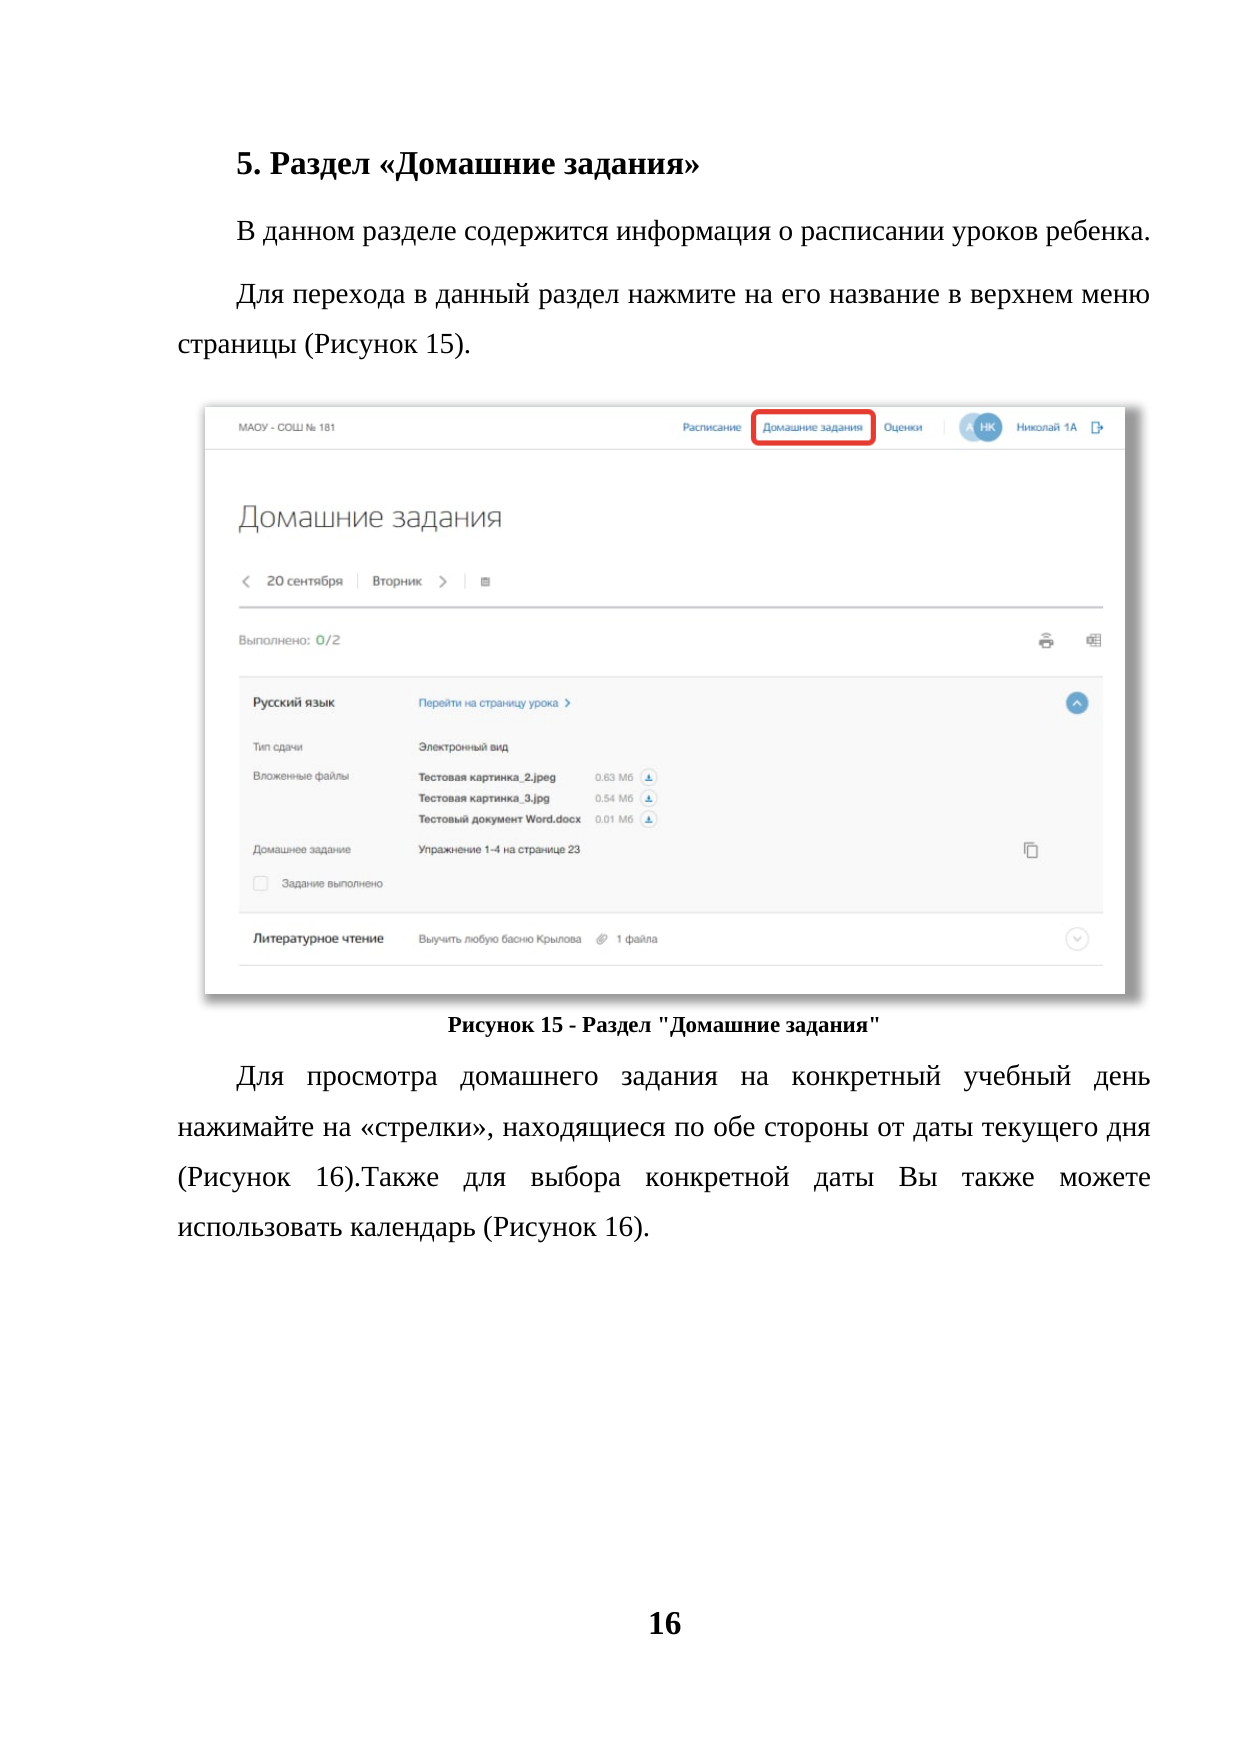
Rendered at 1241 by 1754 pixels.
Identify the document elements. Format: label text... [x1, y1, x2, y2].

text Для перехода в данный раздел нажмите на его название в верхнем меню страницы (Рисунок 15). [177, 276, 1152, 360]
subtitle 5. Раздел «Домашние задания» [177, 143, 1152, 181]
text Для просмотра домашнего задания на конкретный учебный день нажимайте на «стрелки», находящиеся по обе стороны от даты текущего дня (Рисунок 16).Также для выбора конкретной даты Вы также можете использовать календарь (Рисунок 16). [177, 1058, 1152, 1243]
picture [205, 407, 1125, 994]
text В данном разделе содержится информация о расписании уроков ребенка. [177, 213, 1152, 247]
text Рисунок 15 - Раздел "Домашние задания" [177, 1011, 1152, 1037]
